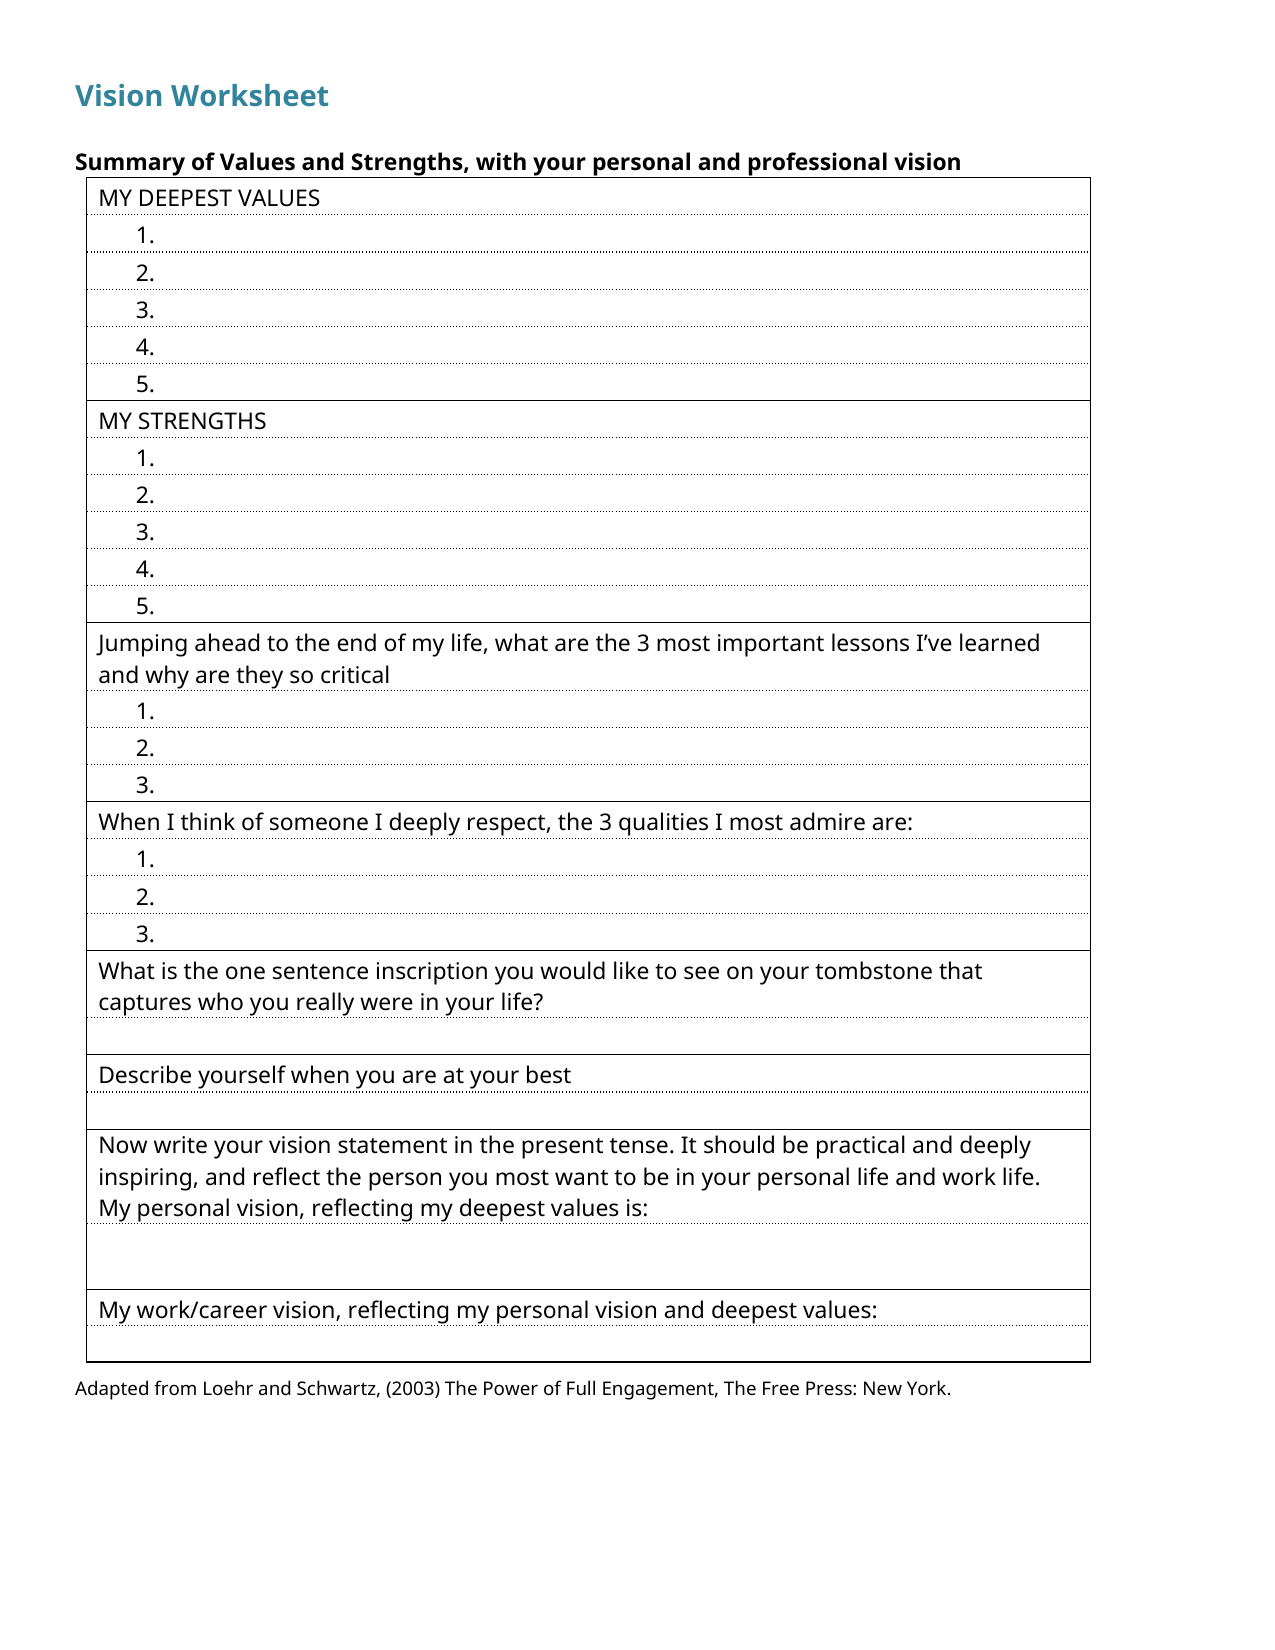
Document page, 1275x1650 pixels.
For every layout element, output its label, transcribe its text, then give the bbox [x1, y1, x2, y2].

table_cell [87, 727, 1090, 764]
table_cell [87, 251, 1090, 288]
table_cell [87, 1091, 1090, 1128]
table_cell Now write your vision statement in the present tense. It should be practical and deeply inspiring, and reflect the person you most want to be in your personal life and work life. My personal vision, reflecting my deepest values is: [87, 1130, 1090, 1223]
table_cell MY STRENGTHS [87, 401, 1090, 437]
table_cell [87, 764, 1090, 801]
table_cell [87, 474, 1090, 511]
text Vision Worksheet Summary of Values and Strengths, with your personal and professional vision [75, 75, 1200, 177]
table_cell [87, 326, 1090, 363]
table_cell [87, 838, 1090, 875]
table_cell What is the one sentence inscription you would like to see on your tombstone that captures who you really were in your life? [87, 951, 1090, 1017]
table_cell When I think of someone I deeply respect, the 3 qualities I most admire are: [87, 802, 1090, 838]
table_cell [87, 1223, 1090, 1288]
table_cell [87, 913, 1090, 949]
table_cell [87, 1017, 1090, 1054]
table_cell My work/career vision, reflecting my personal vision and deepest values: [87, 1290, 1090, 1325]
table_cell [87, 363, 1090, 400]
table_cell [87, 585, 1090, 622]
table_cell [87, 437, 1090, 474]
table_cell [87, 214, 1090, 251]
table_header MY DEEPEST VALUES [87, 178, 1090, 214]
table_cell [87, 875, 1090, 912]
table_cell [87, 690, 1090, 727]
table_cell [87, 511, 1090, 548]
table_cell Jumping ahead to the end of my life, what are the 3 most important lessons I’ve learned and why are they so critical [87, 623, 1090, 690]
table_cell [87, 1325, 1090, 1361]
table_cell [87, 289, 1090, 326]
table_cell [87, 548, 1090, 585]
table_cell Describe yourself when you are at your best [87, 1055, 1090, 1091]
text Adapted from Loehr and Schwartz, (2003) The Power of Full Engagement, The Free Press: New York. [75, 1375, 1234, 1401]
